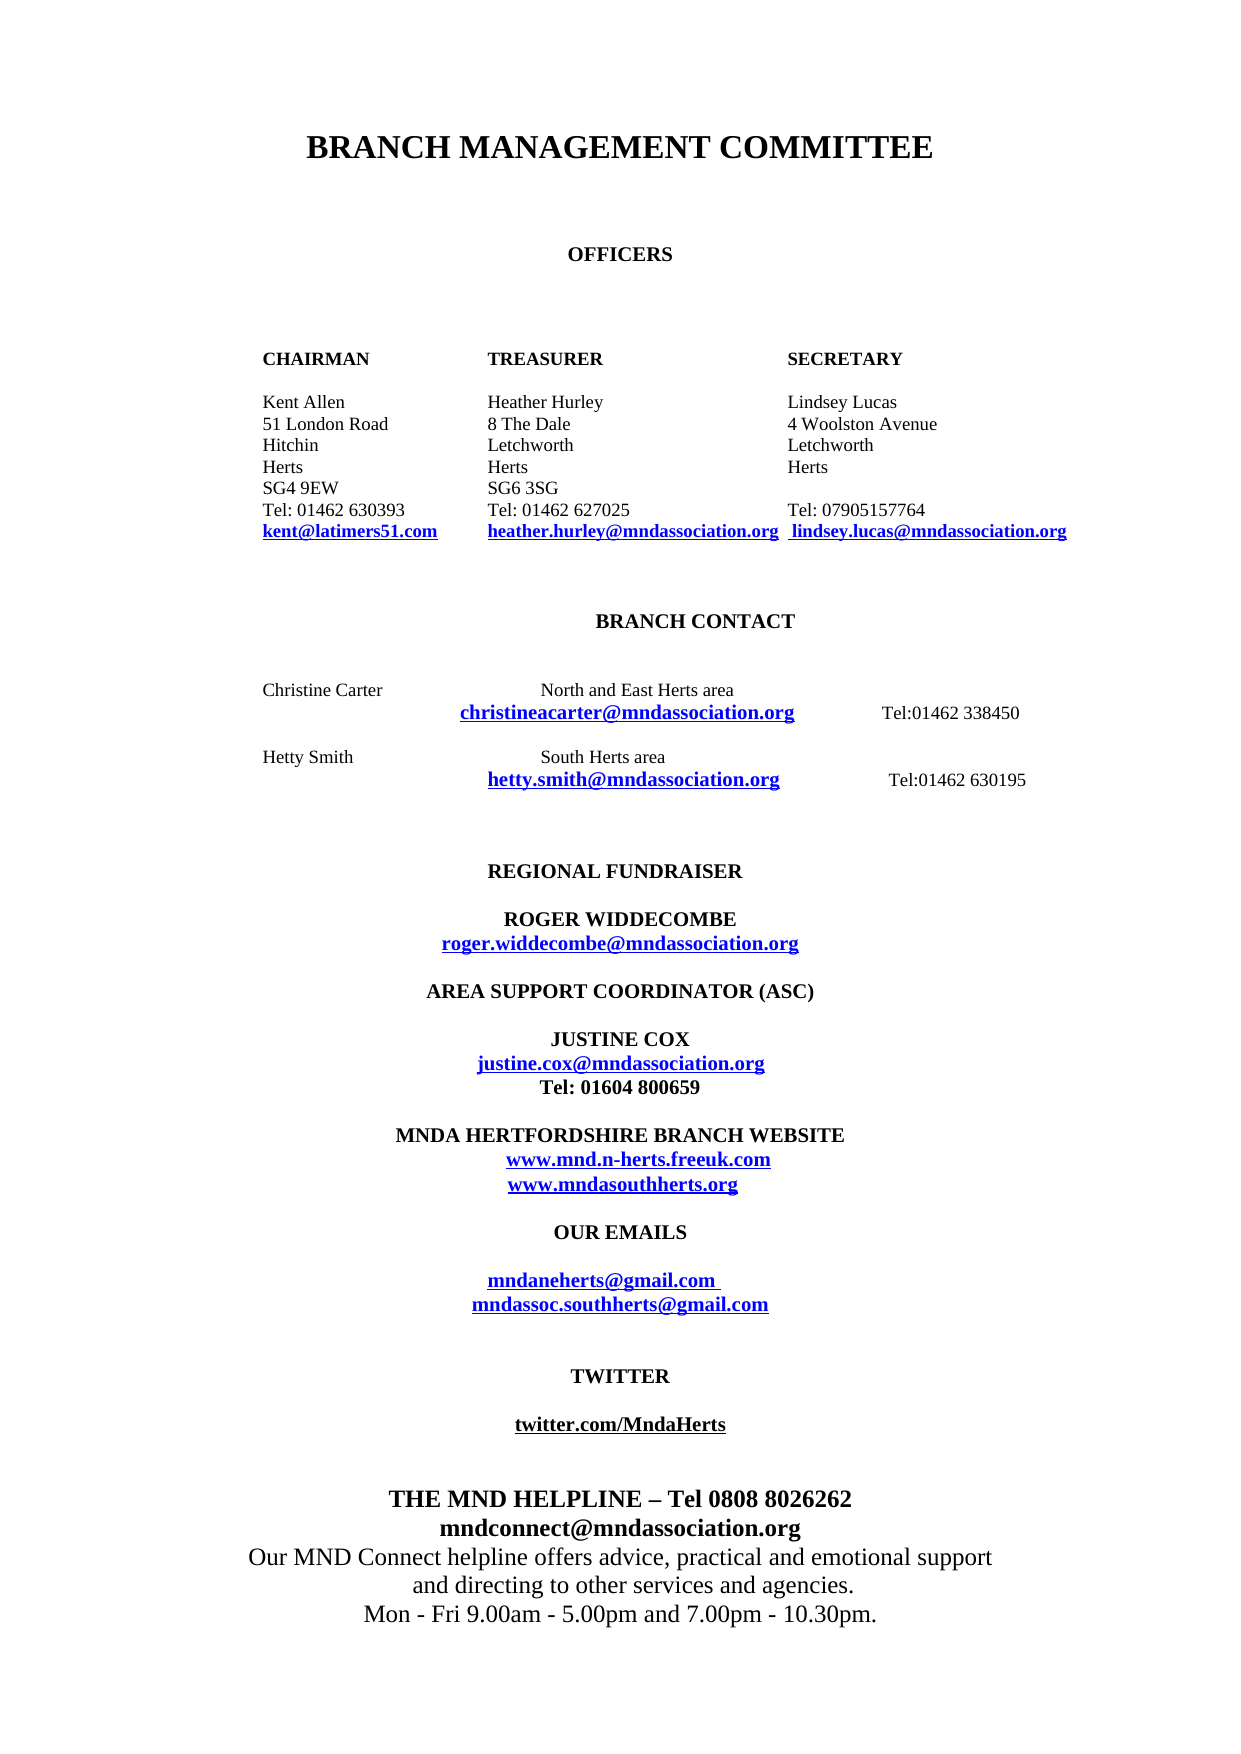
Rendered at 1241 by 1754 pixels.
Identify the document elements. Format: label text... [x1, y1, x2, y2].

text and directing to other services and agencies. [337, 1571, 1128, 1599]
text BRANCH CONTACT [262, 609, 1128, 633]
text Kent Allen Heather Hurley Lindsey Lucas [112, 391, 1128, 412]
text REGIONAL FUNDRAISER [412, 859, 1128, 883]
text Herts Herts Herts [187, 456, 1128, 477]
text Hitchin Letchworth Letchworth [187, 434, 1128, 456]
text justine.cox@mndassociation.org [112, 1051, 1128, 1075]
text THE MND HELPLINE – Tel 0808 8026262 [112, 1484, 1128, 1513]
text CHAIRMAN TREASURER SECRETARY [187, 348, 1128, 369]
text AREA SUPPORT COORDINATOR (ASC) [112, 979, 1128, 1003]
text mndaneherts@gmail.com [112, 1268, 1128, 1292]
text Tel: 01462 630393 Tel: 01462 627025 Tel: 07905157764 [187, 499, 1128, 520]
text mndconnect@mndassociation.org [112, 1513, 1128, 1542]
text christineacarter@mndassociation.org Tel:01462 338450 [262, 700, 1128, 724]
text SG4 9EW SG6 3SG [187, 477, 1128, 499]
text www.mndasouthherts.org [112, 1171, 1128, 1196]
text Christine Carter North and East Herts area [262, 679, 1128, 700]
text 51 London Road 8 The Dale 4 Woolston Avenue [187, 412, 1128, 434]
text BRANCH MANAGEMENT COMMITTEE [112, 127, 1128, 165]
text hetty.smith@mndassociation.org Tel:01462 630195 [412, 767, 1128, 791]
text JUSTINE COX [112, 1027, 1128, 1051]
text www.mnd.n-herts.freeuk.com [112, 1147, 1128, 1171]
text Our MND Connect helpline offers advice, practical and emotional support [112, 1542, 1128, 1571]
text OFFICERS [112, 242, 1128, 266]
text kent@latimers51.com heather.hurley@mndassociation.org lindsey.lucas@mndassociation.org [187, 520, 1128, 542]
text ROGER WIDDECOMBE [112, 907, 1128, 931]
text twitter.com/MndaHerts [112, 1412, 1128, 1436]
text roger.widdecombe@mndassociation.org [112, 931, 1128, 955]
text Mon - Fri 9.00am - 5.00pm and 7.00pm - 10.30pm. [112, 1599, 1128, 1628]
text mndassoc.southherts@gmail.com [112, 1292, 1128, 1316]
text TWITTER [112, 1364, 1128, 1388]
text MNDA HERTFORDSHIRE BRANCH WEBSITE [112, 1123, 1128, 1147]
text OUR EMAILS [112, 1219, 1128, 1244]
text Hetty Smith South Herts area [262, 746, 1128, 767]
text Tel: 01604 800659 [112, 1075, 1128, 1099]
